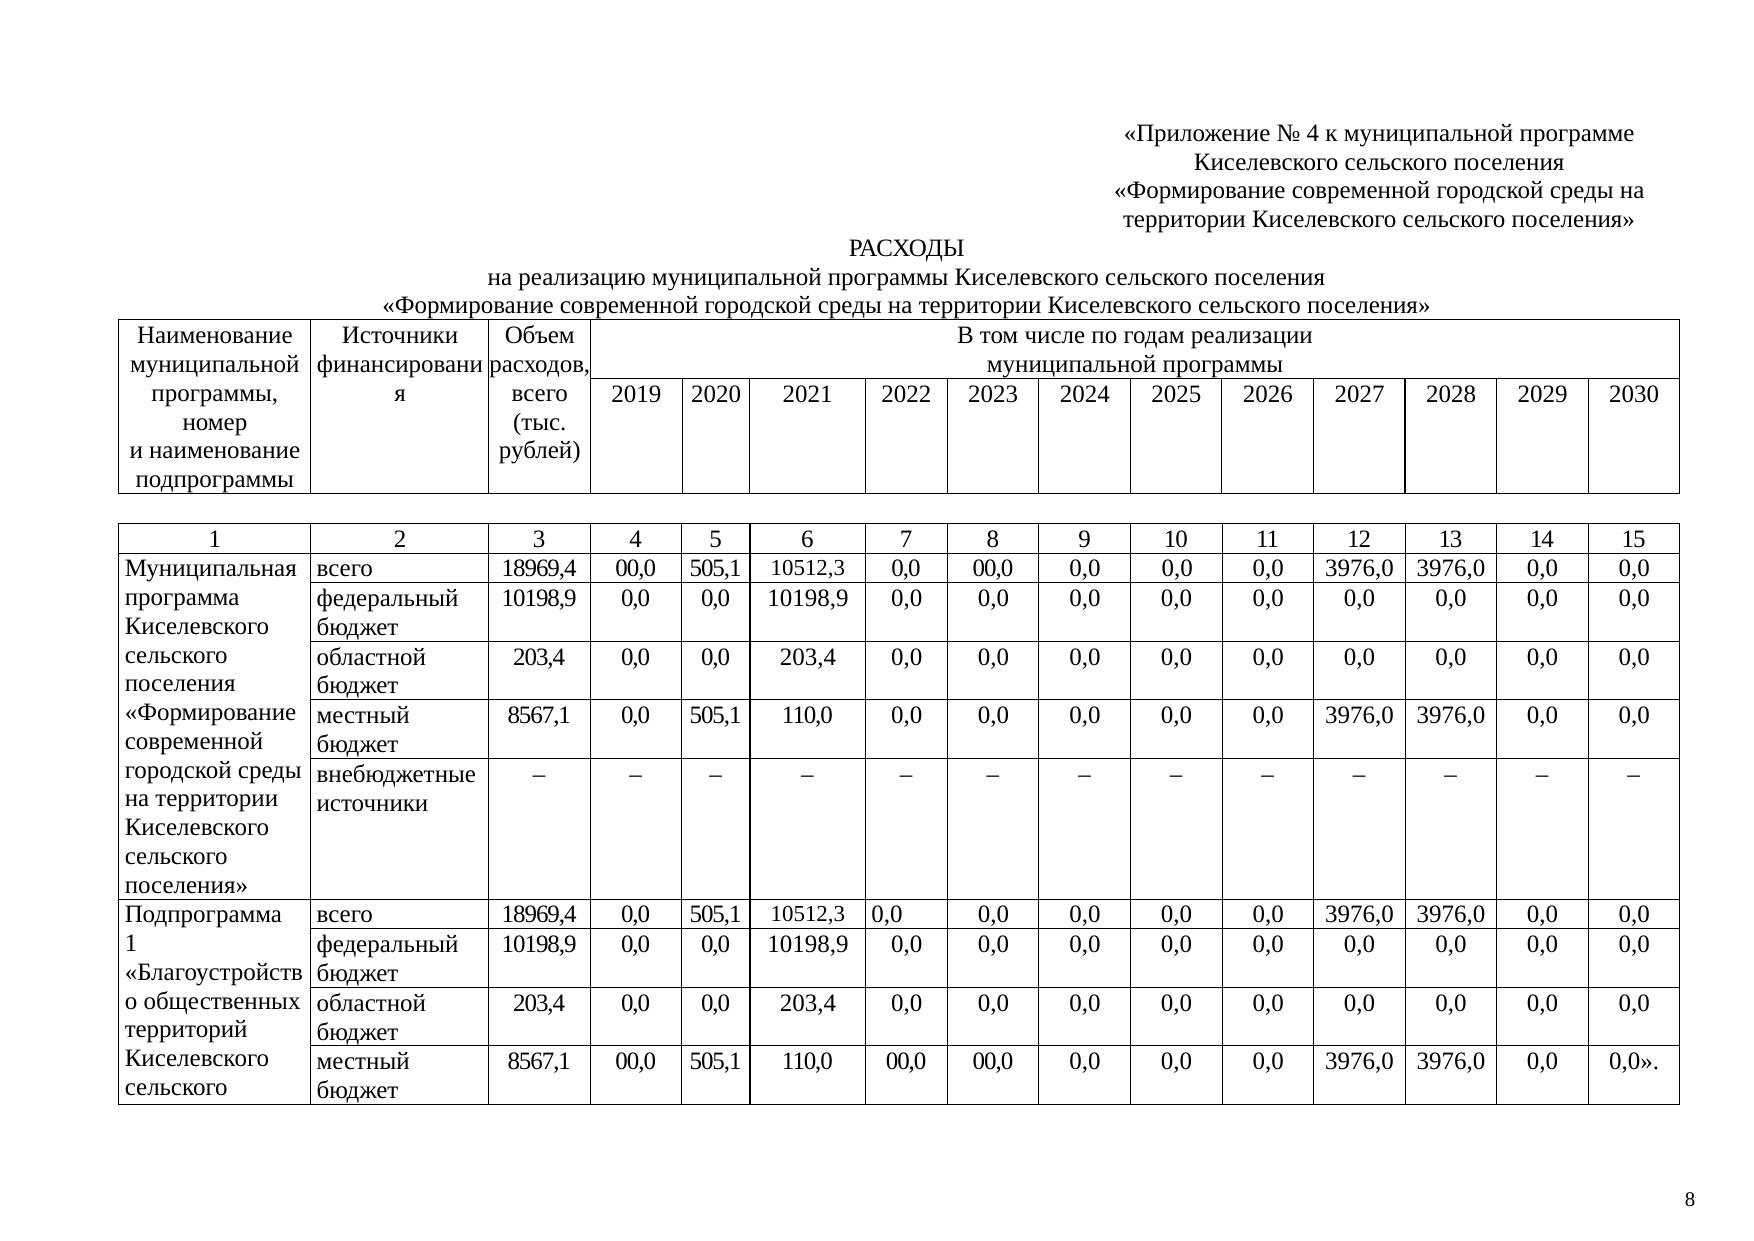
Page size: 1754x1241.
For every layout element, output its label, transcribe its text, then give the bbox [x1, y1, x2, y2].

table_cell 0,0». [1589, 1046, 1679, 1104]
table_cell 0,0 [1223, 554, 1313, 582]
table_cell 0,0 [1131, 642, 1222, 699]
table_cell 0,0 [1131, 929, 1222, 987]
table_cell 0,0 [682, 988, 749, 1045]
table_cell Подпрограмма 1«Благоустройство общественных территорий Киселевского сельского поселения [119, 900, 310, 1104]
table_header Объем расходов, всего (тыс. рублей) [489, 320, 590, 493]
table_header 2 [311, 524, 488, 552]
table_cell 0,0 [1223, 988, 1313, 1045]
table_cell 0,0 [1497, 900, 1588, 928]
table_cell внебюджетные источники [311, 759, 488, 898]
table_cell 0,0 [1589, 929, 1679, 987]
table_cell 0,0 [1039, 700, 1130, 758]
table_cell 0,0 [1497, 929, 1588, 987]
text «Приложение № 4 к муниципальной программе Киселевского сельского поселения [1063, 118, 1695, 176]
table_cell 3976,0 [1406, 1046, 1496, 1104]
table_cell 2030 [1589, 379, 1679, 493]
table_cell 0,0 [866, 583, 947, 641]
table_cell – [489, 759, 590, 898]
table_cell 2022 [866, 379, 947, 493]
table_cell 0,0 [1314, 929, 1405, 987]
table_cell 0,0 [1406, 929, 1496, 987]
table_cell 0,0 [1406, 988, 1496, 1045]
table_cell 0,0 [591, 583, 681, 641]
table_cell 0,0 [866, 900, 947, 928]
table_cell 0,0 [866, 988, 947, 1045]
table_cell 2025 [1131, 379, 1221, 493]
table_cell 0,0 [1406, 583, 1496, 641]
table_cell 0,0 [1223, 642, 1313, 699]
table_header Наименование муниципальной программы, номер и наименование подпрограммы [119, 320, 310, 493]
table_header 5 [682, 524, 749, 552]
table_cell областной бюджет [311, 988, 488, 1045]
table_cell местный бюджет [311, 1046, 488, 1104]
table_cell 0,0 [948, 700, 1038, 758]
table_cell 0,0 [1589, 642, 1679, 699]
table_cell 505,1 [682, 554, 749, 582]
table_cell 0,0 [1223, 700, 1313, 758]
table_cell 3976,0 [1314, 900, 1405, 928]
table_cell всего [311, 554, 488, 582]
table_cell 0,0 [591, 900, 681, 928]
table_cell 2024 [1039, 379, 1130, 493]
table_cell 2027 [1314, 379, 1404, 493]
table_cell 0,0 [1497, 700, 1588, 758]
table_cell 0,0 [591, 929, 681, 987]
text «Формирование современной городской среды на территории Киселевского сельского поселения» [118, 291, 1695, 319]
table_header 8 [948, 524, 1038, 552]
table_cell 203,4 [489, 988, 590, 1045]
table_cell 3976,0 [1406, 900, 1496, 928]
table_cell 0,0 [948, 929, 1038, 987]
table_cell 0,0 [1589, 554, 1679, 582]
table_cell 0,0 [1497, 642, 1588, 699]
table_cell – [1406, 759, 1496, 898]
table_cell 0,0 [1589, 700, 1679, 758]
table_cell 0,0 [1131, 554, 1222, 582]
table_cell 18969,4 [489, 900, 590, 928]
text «Формирование современной городской среды на территории Киселевского сельского поселения» [1063, 176, 1695, 233]
table_header 7 [866, 524, 947, 552]
table_cell 00,0 [591, 554, 681, 582]
table_cell 0,0 [1039, 554, 1130, 582]
table_cell федеральный бюджет [311, 583, 488, 641]
table_cell 00,0 [866, 1046, 947, 1104]
table_cell 110,0 [751, 1046, 865, 1104]
table_cell 10198,9 [489, 583, 590, 641]
table_cell – [682, 759, 749, 898]
table_cell 2029 [1497, 379, 1588, 493]
table_cell 8567,1 [489, 700, 590, 758]
table_cell 0,0 [1131, 900, 1222, 928]
table_cell 0,0 [682, 583, 749, 641]
table_header 10 [1131, 524, 1222, 552]
table_cell 505,1 [682, 1046, 749, 1104]
table_cell 203,4 [751, 642, 865, 699]
text на реализацию муниципальной программы Киселевского сельского поселения [118, 262, 1695, 291]
table_cell 0,0 [866, 642, 947, 699]
table_cell 0,0 [1406, 642, 1496, 699]
table_cell 505,1 [682, 700, 749, 758]
table_cell всего [311, 900, 488, 928]
table_cell местный бюджет [311, 700, 488, 758]
table_cell – [1131, 759, 1222, 898]
table_cell 0,0 [1497, 583, 1588, 641]
table_header Источники финансирования [311, 320, 488, 493]
table_cell 0,0 [591, 700, 681, 758]
table_cell 0,0 [1497, 1046, 1588, 1104]
table_cell 0,0 [1314, 642, 1405, 699]
table_cell 0,0 [948, 583, 1038, 641]
table_cell 0,0 [866, 554, 947, 582]
table_header 15 [1589, 524, 1679, 552]
table_cell 0,0 [1039, 988, 1130, 1045]
table_cell 0,0 [1131, 1046, 1222, 1104]
table_cell 2021 [750, 379, 865, 493]
table_cell – [866, 759, 947, 898]
table_cell 2023 [948, 379, 1038, 493]
table_header 12 [1314, 524, 1405, 552]
table_cell 0,0 [948, 988, 1038, 1045]
table_header 9 [1039, 524, 1130, 552]
table_header 14 [1497, 524, 1588, 552]
table_cell 0,0 [1039, 900, 1130, 928]
table_header 13 [1406, 524, 1496, 552]
table_cell 2020 [683, 379, 749, 493]
table_cell 0,0 [1131, 988, 1222, 1045]
table_cell 0,0 [1314, 988, 1405, 1045]
table_cell 3976,0 [1406, 554, 1496, 582]
table_cell 2026 [1222, 379, 1313, 493]
table_cell – [1223, 759, 1313, 898]
table_cell 00,0 [948, 1046, 1038, 1104]
table_header 3 [489, 524, 590, 552]
table_cell 10512,3 [751, 900, 865, 928]
table_cell 0,0 [1497, 554, 1588, 582]
table_cell 0,0 [866, 929, 947, 987]
table_cell 0,0 [591, 642, 681, 699]
table_cell 2019 [591, 379, 682, 493]
table_cell 0,0 [1314, 583, 1405, 641]
table_cell – [1314, 759, 1405, 898]
table_cell 0,0 [1131, 583, 1222, 641]
table_cell 0,0 [1223, 1046, 1313, 1104]
table_cell 110,0 [751, 700, 865, 758]
table_cell – [948, 759, 1038, 898]
table_cell 2028 [1406, 379, 1496, 493]
table_cell 0,0 [1589, 988, 1679, 1045]
table_cell 0,0 [948, 642, 1038, 699]
table_cell 18969,4 [489, 554, 590, 582]
table_cell 10198,9 [751, 583, 865, 641]
table_cell 0,0 [1589, 583, 1679, 641]
table_header 1 [119, 524, 310, 552]
table_cell – [1589, 759, 1679, 898]
table_cell 0,0 [682, 929, 749, 987]
table_cell 0,0 [1223, 900, 1313, 928]
table_cell 10198,9 [751, 929, 865, 987]
table_cell областной бюджет [311, 642, 488, 699]
table_cell 0,0 [1039, 929, 1130, 987]
table_cell 505,1 [682, 900, 749, 928]
table_header 6 [751, 524, 865, 552]
table_cell 0,0 [1497, 988, 1588, 1045]
text РАСХОДЫ [118, 233, 1695, 262]
table_cell 0,0 [1223, 929, 1313, 987]
table_cell 3976,0 [1314, 554, 1405, 582]
table_cell 10512,3 [751, 554, 865, 582]
table_cell 8567,1 [489, 1046, 590, 1104]
table_cell – [1497, 759, 1588, 898]
table_cell 0,0 [948, 900, 1038, 928]
table_cell Муниципальная программа Киселевского сельского поселения «Формирование современной городской среды на территории Киселевского сельского поселения» [119, 554, 310, 898]
table_header 11 [1223, 524, 1313, 552]
table_cell – [751, 759, 865, 898]
table_cell 10198,9 [489, 929, 590, 987]
table_header В том числе по годам реализации муниципальной программы [591, 320, 1679, 378]
table_cell 0,0 [866, 700, 947, 758]
table_cell 0,0 [682, 642, 749, 699]
table_cell 0,0 [1223, 583, 1313, 641]
table_cell 203,4 [489, 642, 590, 699]
table_cell 3976,0 [1314, 1046, 1405, 1104]
table_cell 00,0 [948, 554, 1038, 582]
table_cell 0,0 [1589, 900, 1679, 928]
table_cell 3976,0 [1314, 700, 1405, 758]
table_cell 0,0 [1131, 700, 1222, 758]
table_cell 0,0 [1039, 1046, 1130, 1104]
table_cell федеральный бюджет [311, 929, 488, 987]
table_cell 203,4 [751, 988, 865, 1045]
table_cell 00,0 [591, 1046, 681, 1104]
table_cell – [1039, 759, 1130, 898]
table_header 4 [591, 524, 681, 552]
table_cell 0,0 [591, 988, 681, 1045]
table_cell – [591, 759, 681, 898]
table_cell 0,0 [1039, 583, 1130, 641]
table_cell 0,0 [1039, 642, 1130, 699]
table_cell 3976,0 [1406, 700, 1496, 758]
